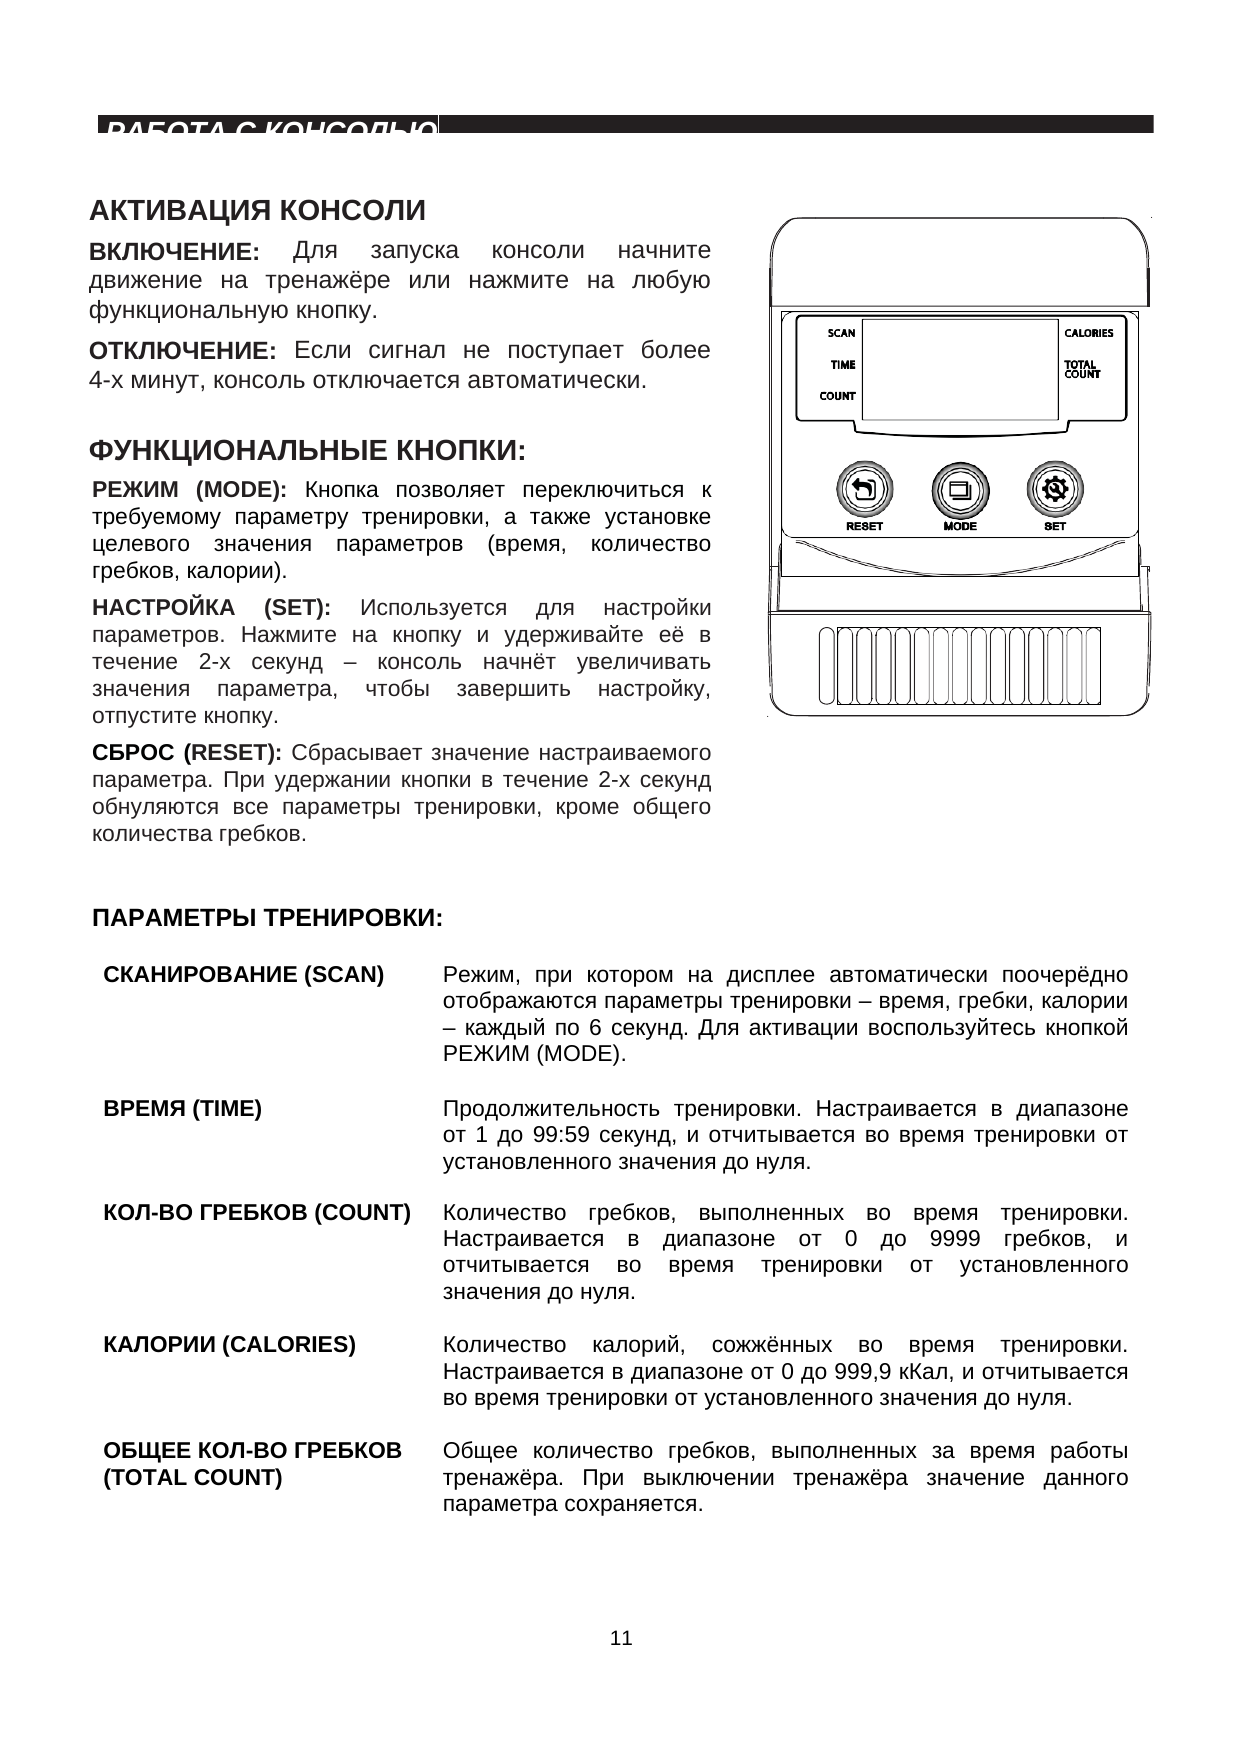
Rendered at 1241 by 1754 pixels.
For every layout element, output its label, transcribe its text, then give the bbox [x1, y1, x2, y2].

table_cell Количество калорий, сожжённых во время тренировки. Настраивается в диапазоне от 0 до 999,9 кКал, и отчитывается во время тренировки от установленного значения до нуля. [431, 1331, 1140, 1437]
text СБРОС (RESET): Сбрасывает значение настраиваемого параметра. При удержании кнопки в течение 2-х секунд обнуляются все параметры тренировки, кроме общего количества гребков. [92, 739, 712, 846]
picture [782, 467, 1138, 576]
table_cell ВРЕМЯ (TIME) [92, 1095, 431, 1198]
table_cell Общее количество гребков, выполненных за время работы тренажёра. При выключении тренажёра значение данного параметра сохраняется. [431, 1438, 1140, 1517]
table_header Режим, при котором на дисплее автоматически поочерёдно отображаются параметры тренировки – время, гребки, калории – каждый по 6 секунд. Для активации воспользуйтесь кнопкой РЕЖИМ (MODE). [431, 961, 1140, 1095]
text РЕЖИМ (MODE): Кнопка позволяет переключиться к требуемому параметру тренировки, а также установке целевого значения параметров (время, количество гребков, калории). [92, 476, 712, 584]
picture [782, 312, 1138, 433]
table_cell Количество гребков, выполненных во время тренировки. Настраивается в диапазоне от 0 до 9999 гребков, и отчитывается во время тренировки от установленного значения до нуля. [431, 1199, 1140, 1331]
table_cell Продолжительность тренировки. Настраивается в диапазоне от 1 до 99:59 секунд, и отчитывается во время тренировки от установленного значения до нуля. [431, 1095, 1140, 1198]
picture [838, 628, 1100, 704]
subtitle АКТИВАЦИЯ КОНСОЛИ [88, 192, 1165, 226]
table_header СКАНИРОВАНИЕ (SCAN) [92, 961, 431, 1095]
subtitle ВКЛЮЧЕНИЕ: Для запуска консоли начните движение на тренажёре или нажмите на любую функциональную кнопку. [88, 236, 712, 325]
table_cell КАЛОРИИ (CALORIES) [92, 1331, 431, 1437]
text ПАРАМЕТРЫ ТРЕНИРОВКИ: [92, 903, 1165, 932]
text НАСТРОЙКА (SET): Используется для настройки параметров. Нажмите на кнопку и удерживайте её в течение 2-х секунд – консоль начнёт увеличивать значения параметра, чтобы завершить настройку, отпустите кнопку. [92, 594, 712, 728]
subtitle ФУНКЦИОНАЛЬНЫЕ КНОПКИ: [88, 433, 1165, 467]
subtitle ОТКЛЮЧЕНИЕ: Если сигнал не поступает более 4-х минут, консоль отключается автоматически. [88, 335, 712, 394]
table_cell КОЛ-ВО ГРЕБКОВ (COUNT) [92, 1199, 431, 1331]
table_cell ОБЩЕЕ КОЛ-ВО ГРЕБКОВ (TOTAL COUNT) [92, 1438, 431, 1517]
